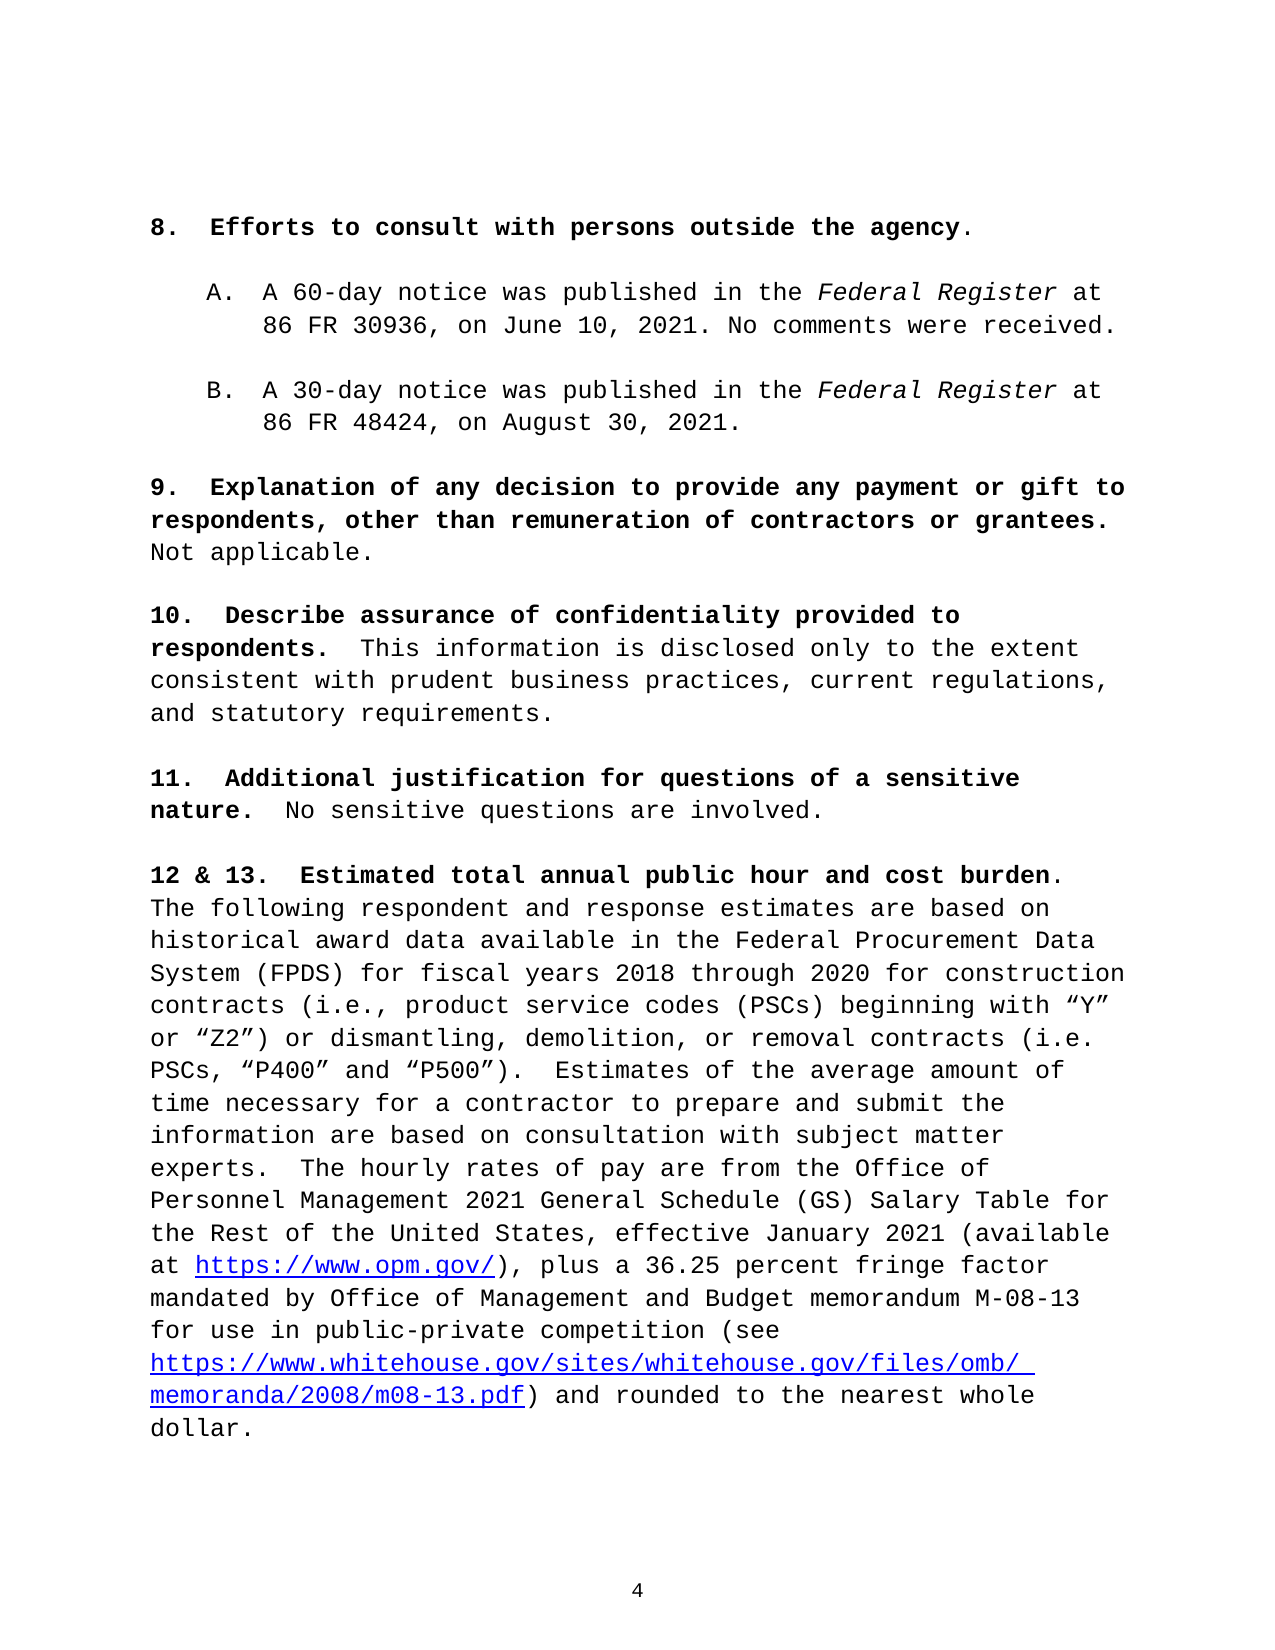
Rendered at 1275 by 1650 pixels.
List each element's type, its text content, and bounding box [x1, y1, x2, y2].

text 8. Efforts to consult with persons outside the agency. [150, 215, 1125, 243]
text 9. Explanation of any decision to provide any payment or gift to respondents, other than remuneration of contractors or grantees. Not applicable. [150, 475, 1125, 568]
list A 60-day notice was published in the Federal Register at 86 FR 30936, on June 10, 2021. No comments were received. [206, 280, 1125, 341]
list A 30-day notice was published in the Federal Register at 86 FR 48424, on August 30, 2021. [206, 377, 1125, 438]
text 11. Additional justification for questions of a sensitive nature. No sensitive questions are involved. [150, 765, 1125, 826]
text 10. Describe assurance of confidentiality provided to respondents. This information is disclosed only to the extent consistent with prudent business practices, current regulations, and statutory requirements. [150, 603, 1125, 728]
text 12 & 13. Estimated total annual public hour and cost burden. The following respondent and response estimates are based on historical award data available in the Federal Procurement Data System (FPDS) for fiscal years 2018 through 2020 for construction contracts (i.e., product service codes (PSCs) beginning with “Y” or “Z2”) or dismantling, demolition, or removal contracts (i.e. PSCs, “P400” and “P500”). Estimates of the average amount of time necessary for a contractor to prepare and submit the information are based on consultation with subject matter experts. The hourly rates of pay are from the Office of Personnel Management 2021 General Schedule (GS) Salary Table for the Rest of the United States, effective January 2021 (available at https://www.opm.gov/), plus a 36.25 percent fringe factor mandated by Office of Management and Budget memorandum M-08-13 for use in public-private competition (see https://www.whitehouse.gov/sites/whitehouse.gov/files/omb/ memoranda/2008/m08-13.pdf) and rounded to the nearest whole dollar. [150, 863, 1125, 1443]
